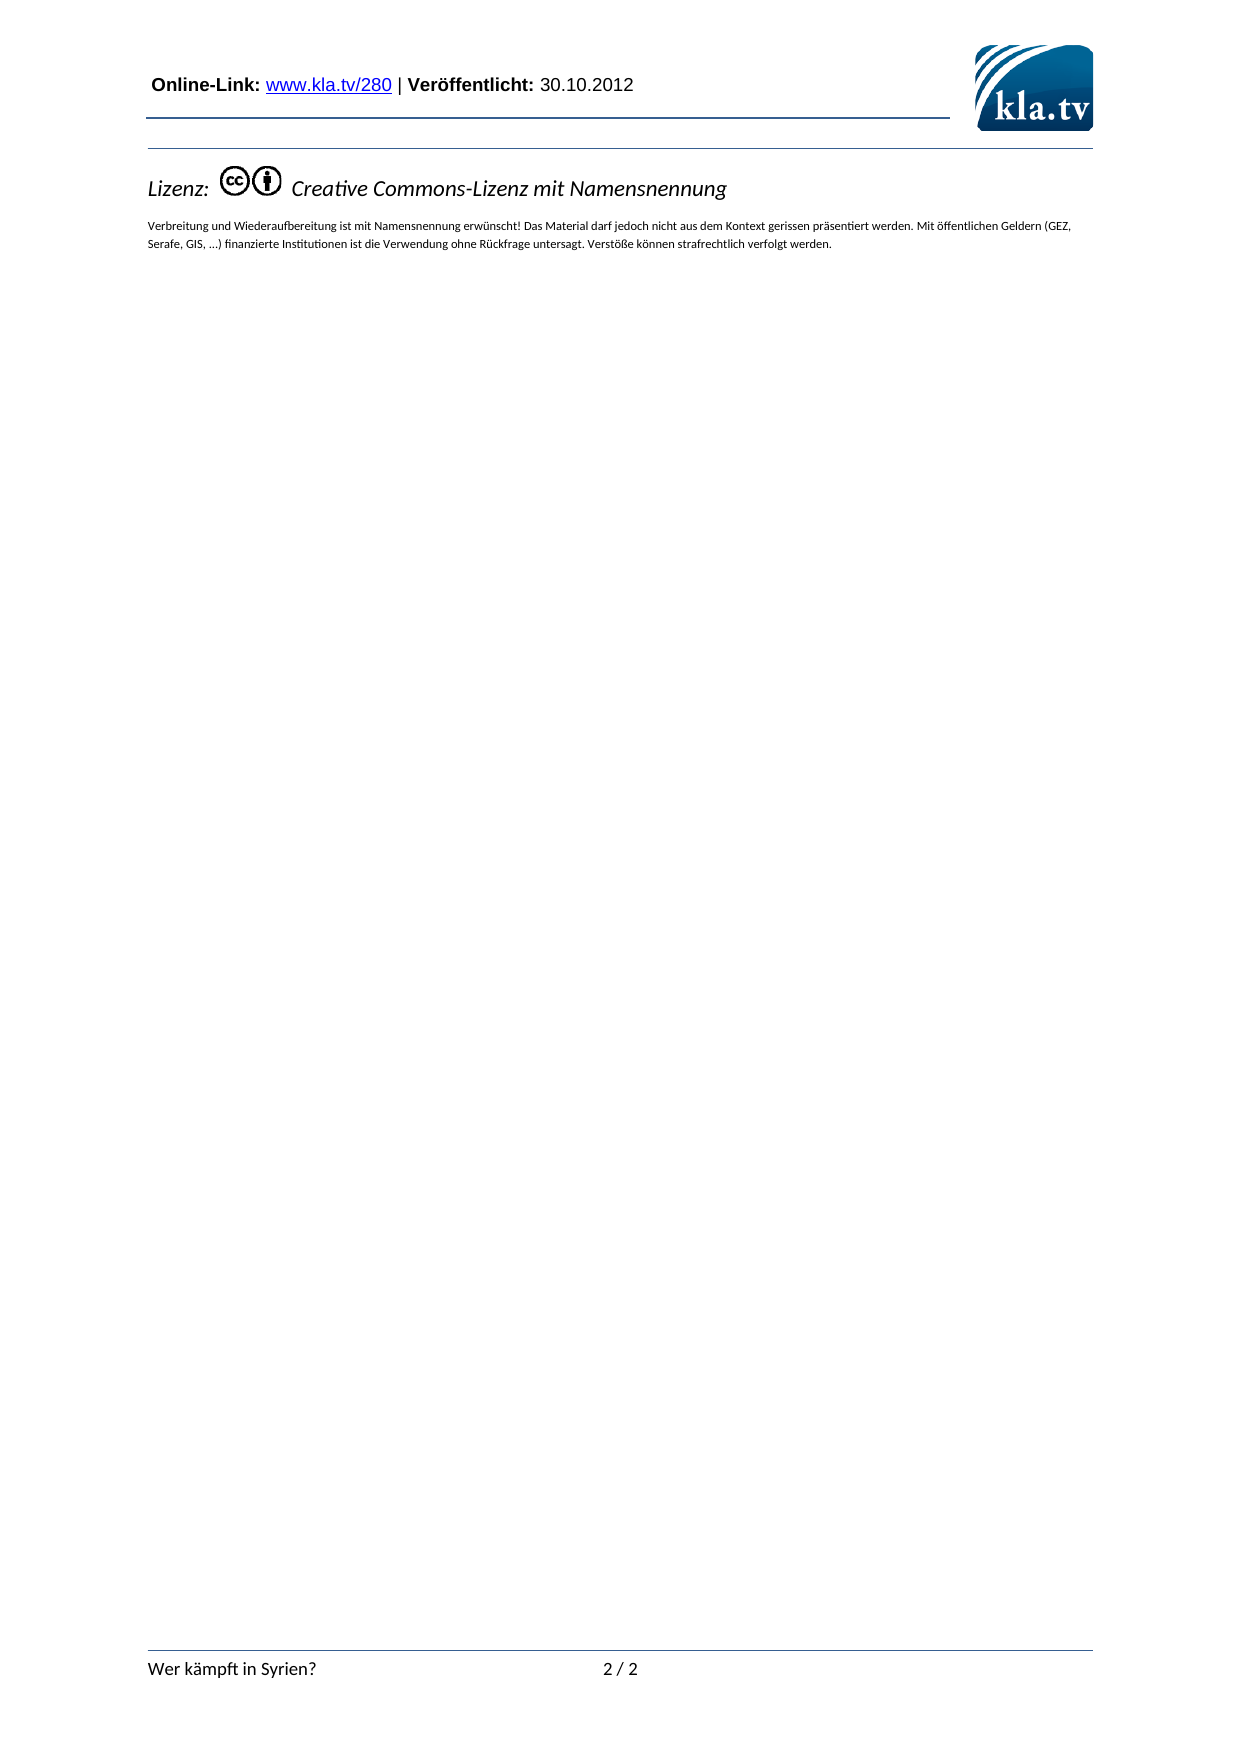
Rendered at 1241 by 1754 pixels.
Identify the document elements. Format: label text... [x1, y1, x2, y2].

text Verbreitung und Wiederaufbereitung ist mit Namensnennung erwünscht! Das Material darf jedoch nicht aus dem Kontext gerissen präsentiert werden. Mit öffentlichen Geldern (GEZ, Serafe, GIS, ...) finanzierte Institutionen ist die Verwendung ohne Rückfrage untersagt. Verstöße können strafrechtlich verfolgt werden. [148, 218, 1093, 251]
text Lizenz: Creative Commons-Lizenz mit Namensnennung [148, 149, 1093, 202]
